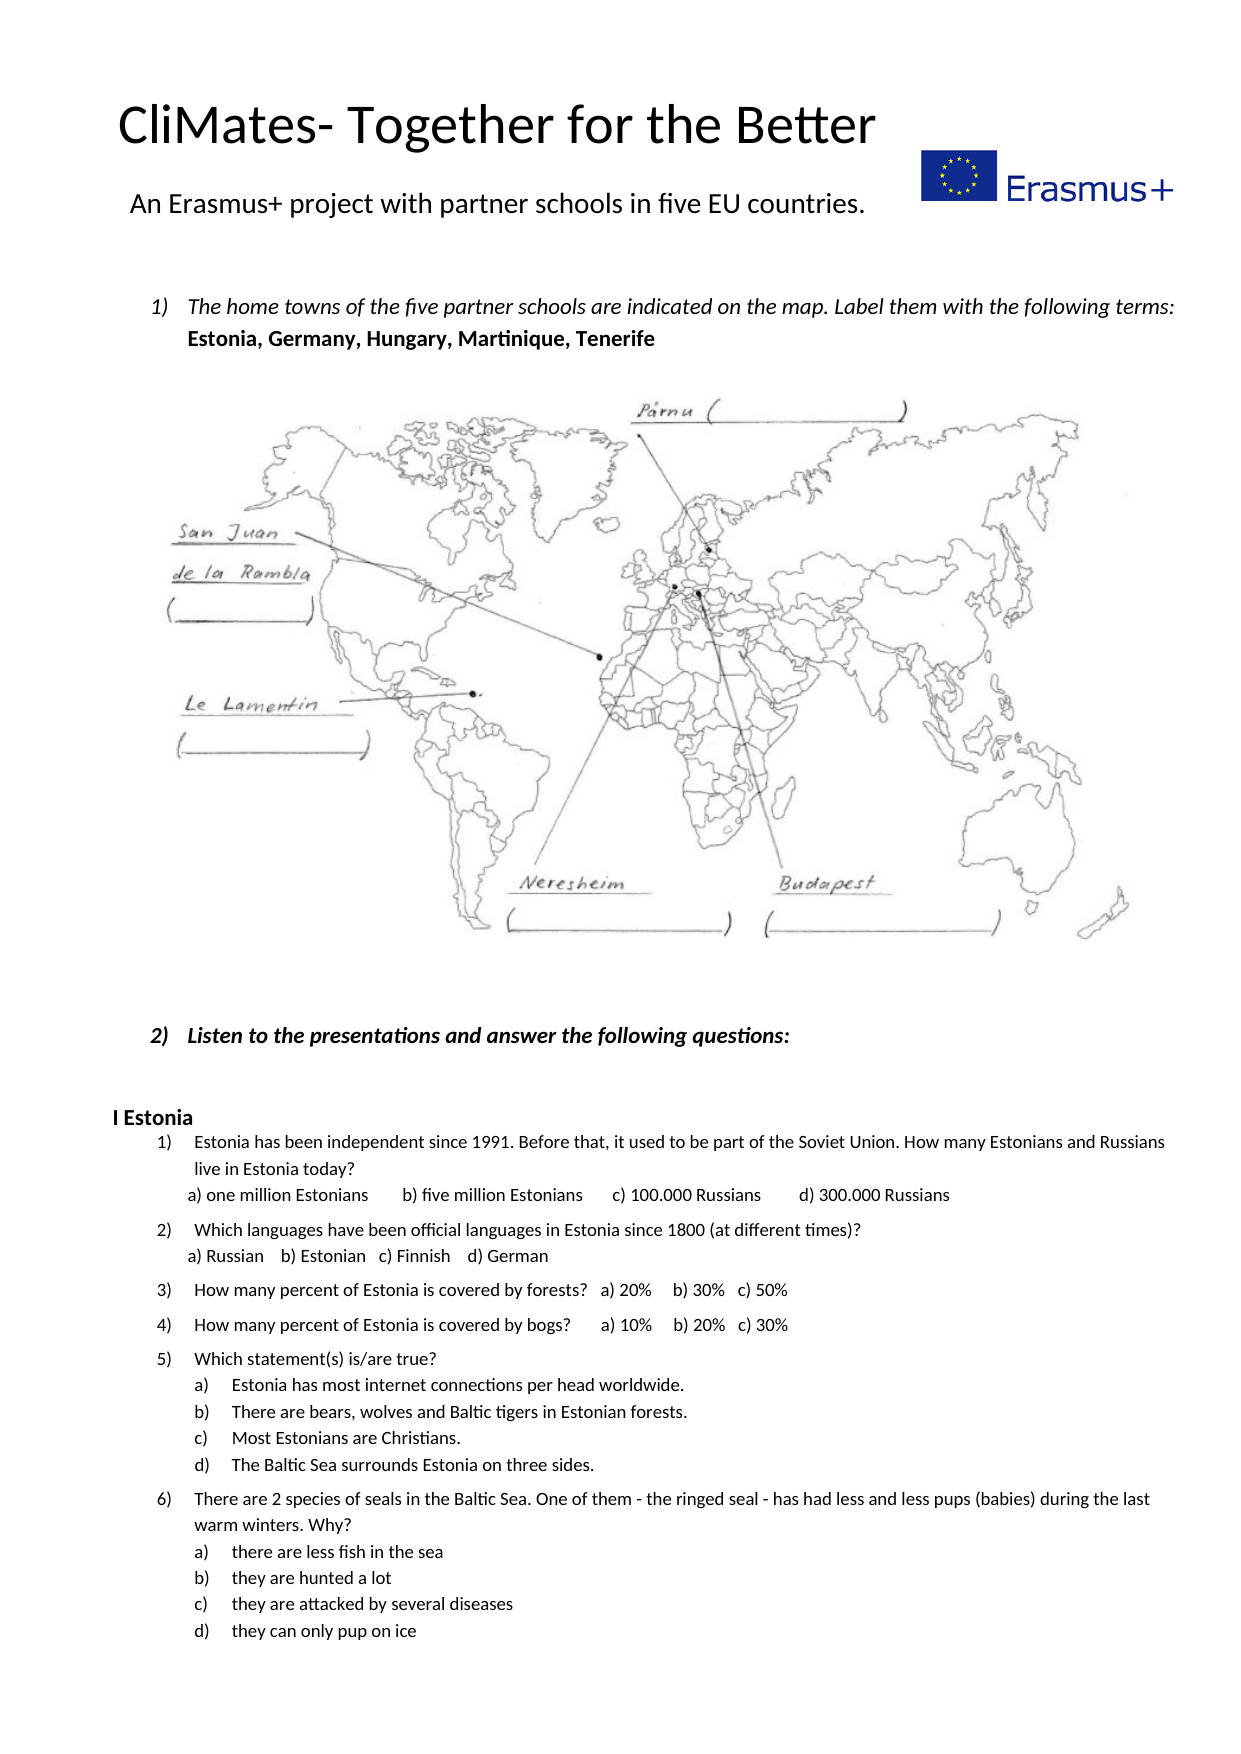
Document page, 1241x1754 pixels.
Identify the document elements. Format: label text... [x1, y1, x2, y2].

list The home towns of the five partner schools are indicated on the map. Label them with the following terms: Estonia, Germany, Hungary, Martinique, Tenerife [150, 292, 1181, 352]
list The Baltic Sea surrounds Estonia on three sides. [194, 1453, 1181, 1476]
picture [153, 377, 1155, 944]
table_header [895, 89, 1175, 292]
list they can only pup on ice [194, 1619, 1181, 1642]
list How many percent of Estonia is covered by forests? a) 20% b) 30% c) 50% [157, 1278, 1181, 1301]
list Which statement(s) is/are true? [157, 1347, 1181, 1370]
text I Estonia [112, 1103, 1181, 1131]
list Listen to the presentations and answer the following questions: [150, 1022, 1181, 1050]
list There are bears, wolves and Baltic tigers in Estonian forests. [194, 1400, 1181, 1423]
picture [906, 88, 1176, 262]
list there are less fish in the sea [194, 1540, 1181, 1563]
list a) one million Estonians b) five million Estonians c) 100.000 Russians d) 300.000 Russians [187, 1183, 1181, 1206]
list they are hunted a lot [194, 1566, 1181, 1589]
list they are attacked by several diseases [194, 1592, 1181, 1615]
list Most Estonians are Christians. [194, 1426, 1181, 1449]
list Estonia has most internet connections per head worldwide. [194, 1374, 1181, 1397]
list Which languages have been official languages in Estonia since 1800 (at different times)? [157, 1218, 1181, 1241]
list There are 2 species of seals in the Baltic Sea. One of them - the ringed seal - has had less and less pups (babies) during the last warm winters. Why? [157, 1487, 1181, 1536]
list How many percent of Estonia is covered by bogs? a) 10% b) 20% c) 30% [157, 1313, 1181, 1336]
table_header CliMates- Together for the Better An Erasmus+ project with partner schools in five EU countries. [101, 89, 895, 292]
list a) Russian b) Estonian c) Finnish d) German [187, 1244, 1181, 1267]
list Estonia has been independent since 1991. Before that, it used to be part of the Soviet Union. How many Estonians and Russians live in Estonia today? [157, 1131, 1181, 1180]
